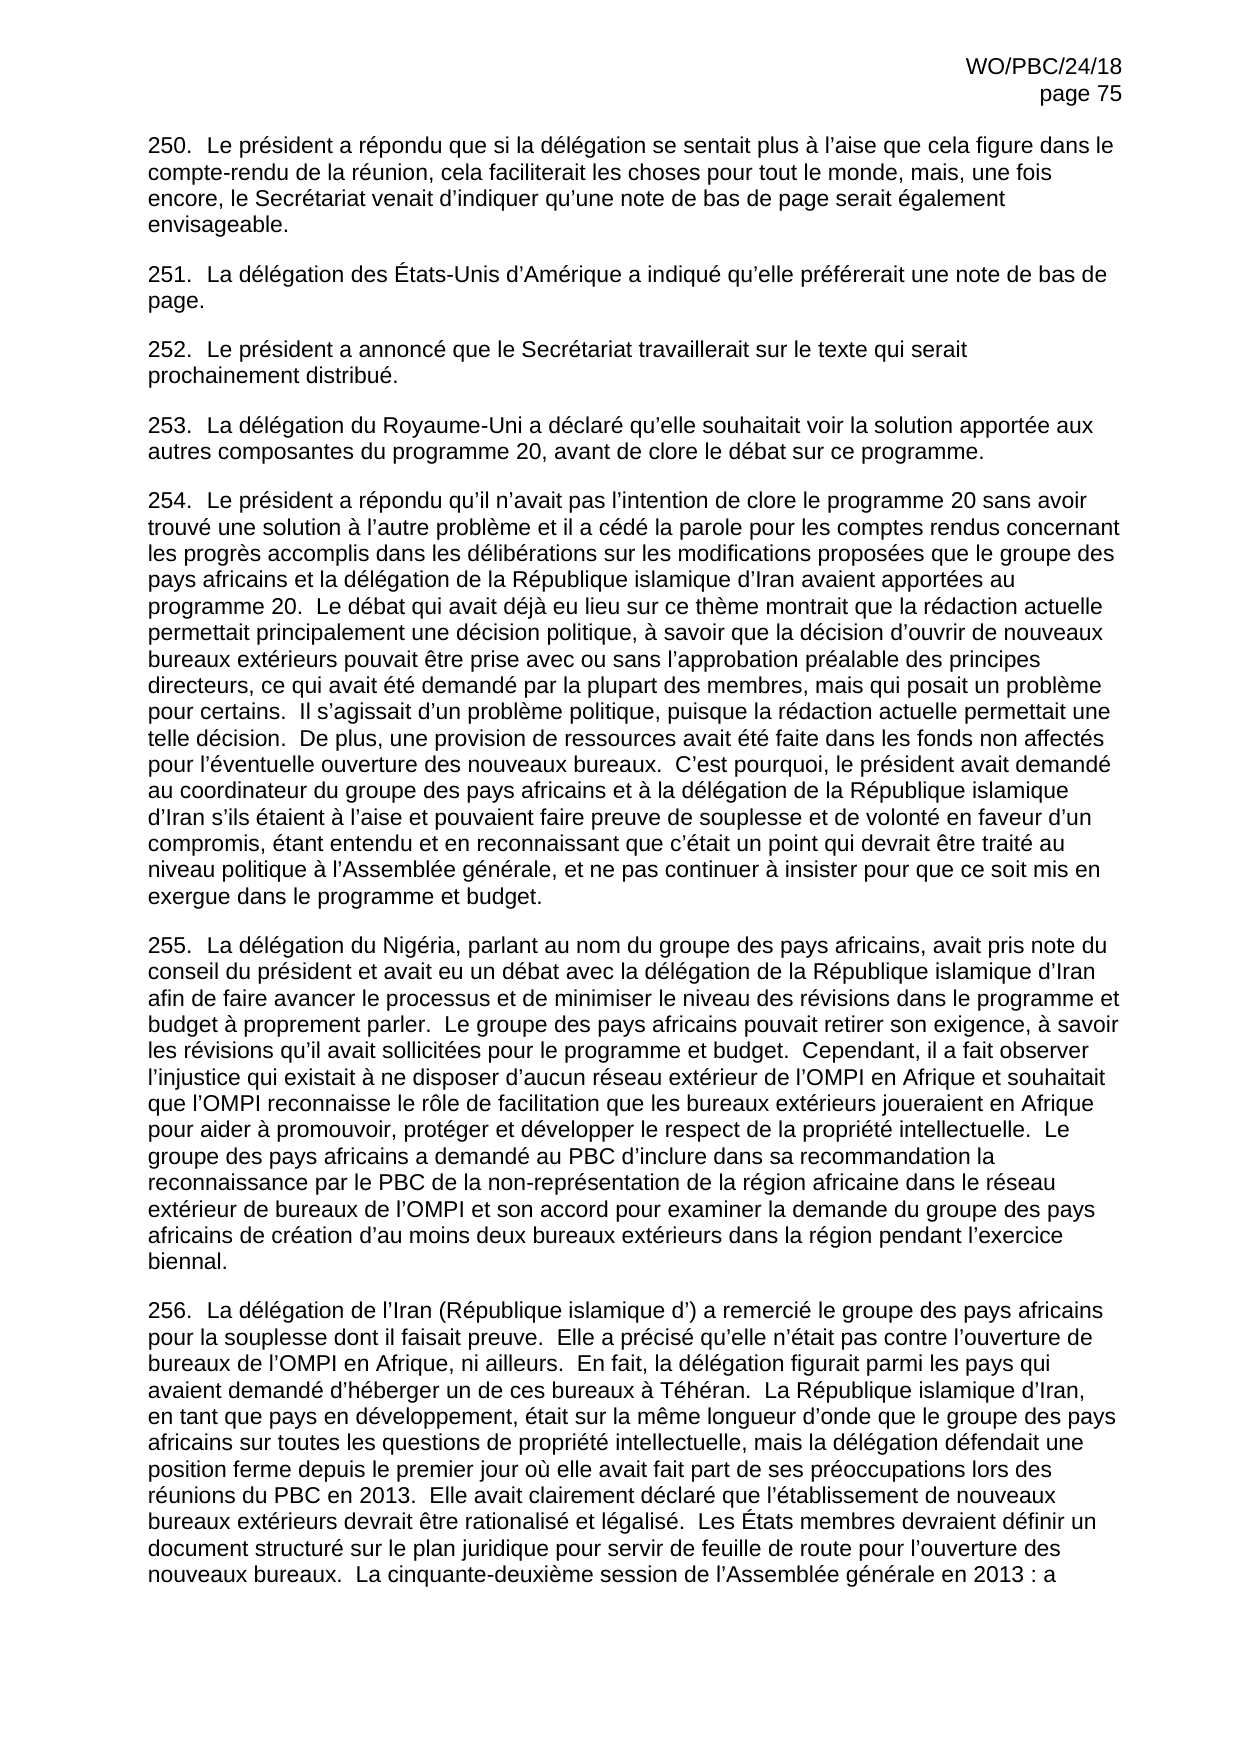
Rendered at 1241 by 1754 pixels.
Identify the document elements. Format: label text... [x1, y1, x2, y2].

text La délégation des États-Unis d’Amérique a indiqué qu’elle préférerait une note de bas de page. [148, 261, 1122, 313]
text Le président a annoncé que le Secrétariat travaillerait sur le texte qui serait prochainement distribué. [148, 336, 1122, 389]
text Le président a répondu qu’il n’avait pas l’intention de clore le programme 20 sans avoir trouvé une solution à l’autre problème et il a cédé la parole pour les comptes rendus concernant les progrès accomplis dans les délibérations sur les modifications proposées que le groupe des pays africains et la délégation de la République islamique d’Iran avaient apportées au programme 20. Le débat qui avait déjà eu lieu sur ce thème montrait que la rédaction actuelle permettait principalement une décision politique, à savoir que la décision d’ouvrir de nouveaux bureaux extérieurs pouvait être prise avec ou sans l’approbation préalable des principes directeurs, ce qui avait été demandé par la plupart des membres, mais qui posait un problème pour certains. Il s’agissait d’un problème politique, puisque la rédaction actuelle permettait une telle décision. De plus, une provision de ressources avait été faite dans les fonds non affectés pour l’éventuelle ouverture des nouveaux bureaux. C’est pourquoi, le président avait demandé au coordinateur du groupe des pays africains et à la délégation de la République islamique d’Iran s’ils étaient à l’aise et pouvaient faire preuve de souplesse et de volonté en faveur d’un compromis, étant entendu et en reconnaissant que c’était un point qui devrait être traité au niveau politique à l’Assemblée générale, et ne pas continuer à insister pour que ce soit mis en exergue dans le programme et budget. [148, 487, 1122, 909]
text Le président a répondu que si la délégation se sentait plus à l’aise que cela figure dans le compte-rendu de la réunion, cela faciliterait les choses pour tout le monde, mais, une fois encore, le Secrétariat venait d’indiquer qu’une note de bas de page serait également envisageable. [148, 132, 1122, 238]
text La délégation du Nigéria, parlant au nom du groupe des pays africains, avait pris note du conseil du président et avait eu un débat avec la délégation de la République islamique d’Iran afin de faire avancer le processus et de minimiser le niveau des révisions dans le programme et budget à proprement parler. Le groupe des pays africains pouvait retirer son exigence, à savoir les révisions qu’il avait sollicitées pour le programme et budget. Cependant, il a fait observer l’injustice qui existait à ne disposer d’aucun réseau extérieur de l’OMPI en Afrique et souhaitait que l’OMPI reconnaisse le rôle de facilitation que les bureaux extérieurs joueraient en Afrique pour aider à promouvoir, protéger et développer le respect de la propriété intellectuelle. Le groupe des pays africains a demandé au PBC d’inclure dans sa recommandation la reconnaissance par le PBC de la non-représentation de la région africaine dans le réseau extérieur de bureaux de l’OMPI et son accord pour examiner la demande du groupe des pays africains de création d’au moins deux bureaux extérieurs dans la région pendant l’exercice biennal. [148, 932, 1122, 1274]
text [148, 1297, 1122, 1587]
text La délégation du Royaume-Uni a déclaré qu’elle souhaitait voir la solution apportée aux autres composantes du programme 20, avant de clore le débat sur ce programme. [148, 412, 1122, 464]
